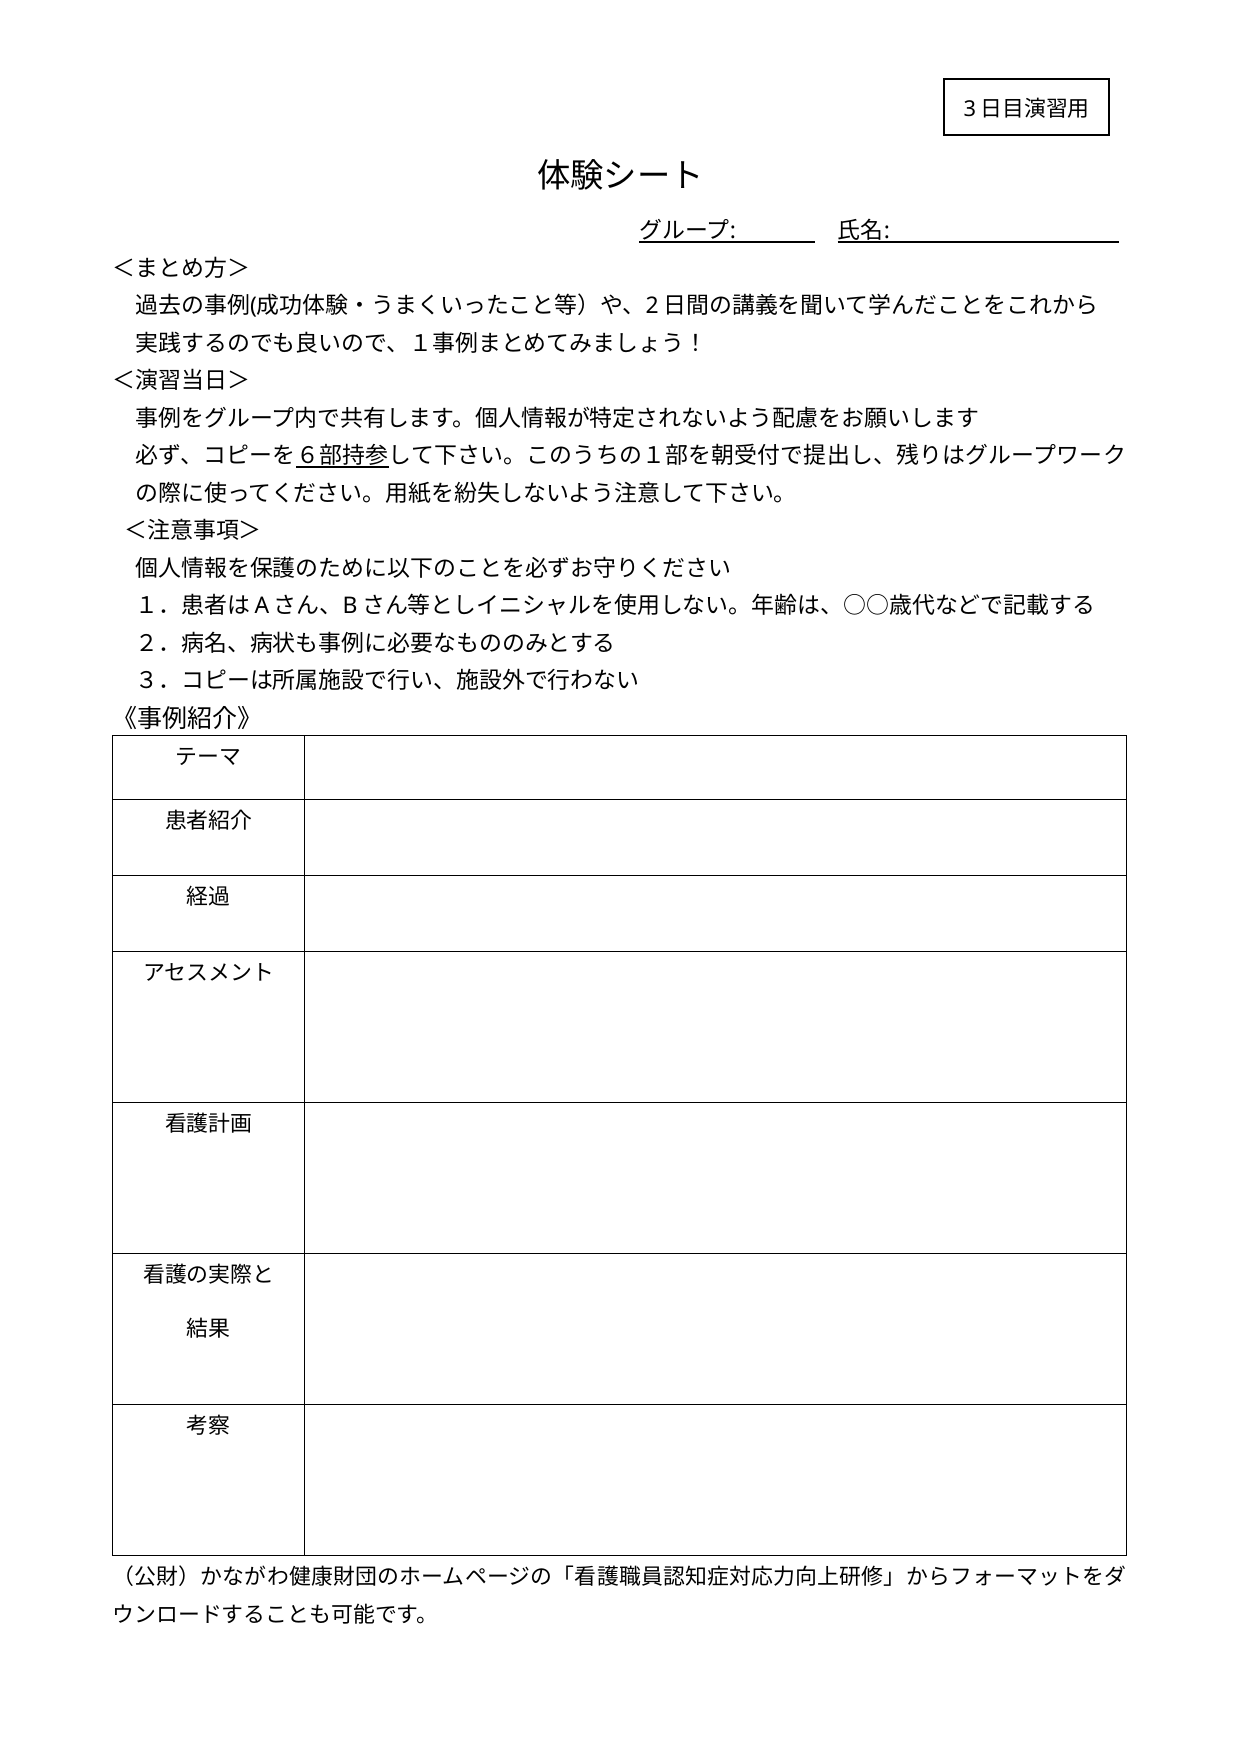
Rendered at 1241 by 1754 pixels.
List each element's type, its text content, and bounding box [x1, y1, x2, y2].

table_cell アセスメント [113, 952, 304, 1102]
text ＜注意事項＞ [112, 510, 1128, 548]
text 《事例紹介》 [112, 698, 1128, 735]
table_cell 考察 [113, 1405, 304, 1555]
text （公財）かながわ健康財団のホームページの「看護職員認知症対応力向上研修」からフォーマットをダウンロードすることも可能です。 [112, 1556, 1128, 1631]
text ３．コピーは所属施設で行い、施設外で行わない [112, 660, 1128, 698]
table_cell [305, 1103, 1126, 1253]
table_cell [305, 1405, 1126, 1555]
table_cell 経過 [113, 876, 304, 951]
text 事例をグループ内で共有します。個人情報が特定されないよう配慮をお願いします [112, 398, 1128, 435]
text ＜まとめ方＞ [112, 248, 1128, 285]
table_cell 看護計画 [113, 1103, 304, 1253]
table_cell [305, 1254, 1126, 1404]
table_cell [305, 800, 1126, 875]
text １．患者はAさん、Bさん等としイニシャルを使用しない。年齢は、○○歳代などで記載する [112, 585, 1128, 623]
table_cell 看護の実際と 結果 [113, 1254, 304, 1404]
text 体験シート [112, 135, 1128, 210]
text 個人情報を保護のために以下のことを必ずお守りください [112, 548, 1128, 585]
table_header [305, 736, 1126, 799]
table_header テーマ [113, 736, 304, 799]
table_cell [305, 952, 1126, 1102]
text 実践するのでも良いので、１事例まとめてみましょう！ [112, 323, 1128, 360]
text 過去の事例(成功体験・うまくいったこと等）や、2日間の講義を聞いて学んだことをこれから [112, 285, 1128, 323]
text グループ: 氏名: [112, 210, 1128, 248]
table_cell [305, 876, 1126, 951]
table_cell 患者紹介 [113, 800, 304, 875]
text ２．病名、病状も事例に必要なもののみとする [112, 623, 1128, 660]
text ＜演習当日＞ [112, 360, 1128, 398]
text 必ず、コピーを６部持参して下さい。このうちの１部を朝受付で提出し、残りはグループワークの際に使ってください。用紙を紛失しないよう注意して下さい。 [112, 435, 1128, 510]
